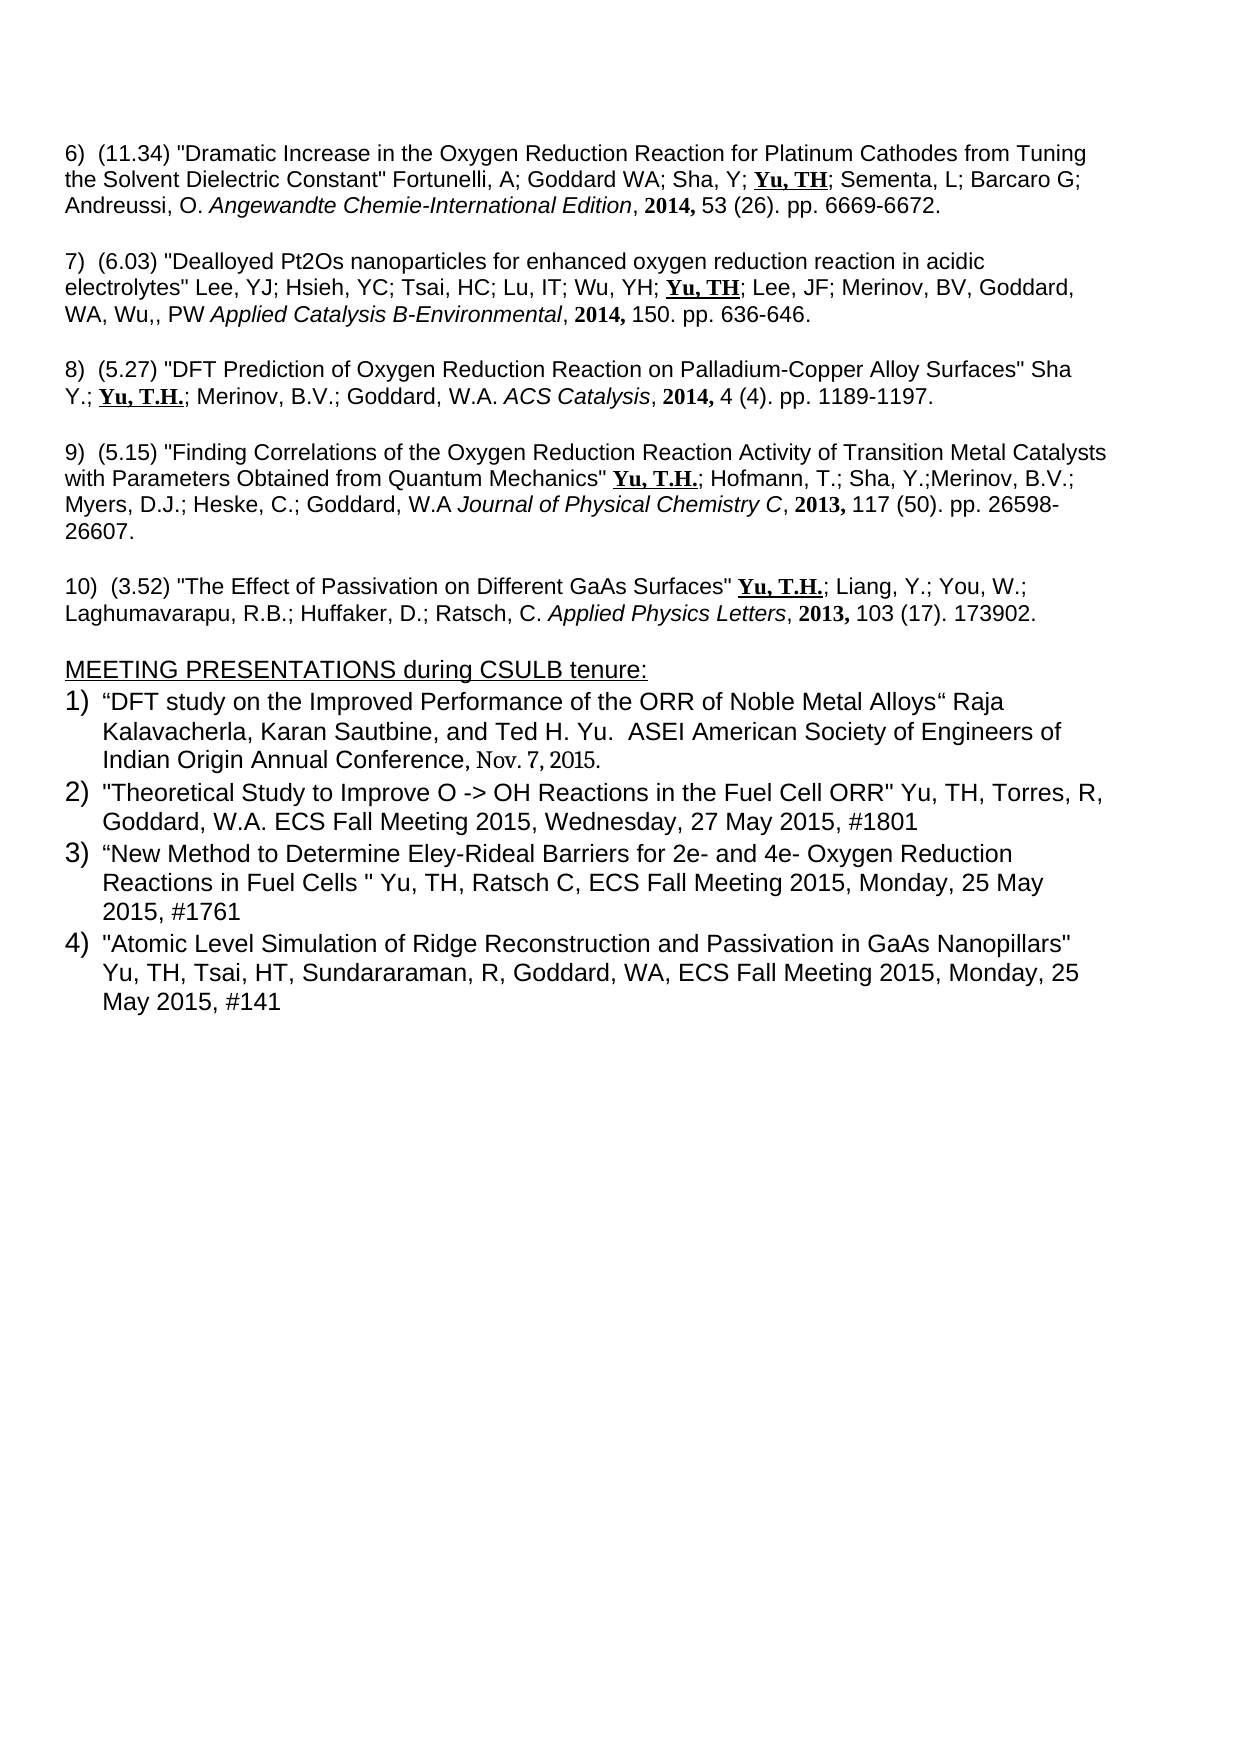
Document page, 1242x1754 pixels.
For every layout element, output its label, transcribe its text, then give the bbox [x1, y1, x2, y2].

list "Atomic Level Simulation of Ridge Reconstruction and Passivation in GaAs Nanopillars" Yu, TH, Tsai, HT, Sundararaman, R, Goddard, WA, ECS Fall Meeting 2015, Monday, 25 May 2015, #141 [64, 926, 1108, 1016]
list “New Method to Determine Eley-Rideal Barriers for 2e- and 4e- Oxygen Reduction Reactions in Fuel Cells " Yu, TH, Ratsch C, ECS Fall Meeting 2015, Monday, 25 May 2015, #1761 [64, 836, 1108, 926]
text 6) (11.34) "Dramatic Increase in the Oxygen Reduction Reaction for Platinum Cathodes from Tuning the Solvent Dielectric Constant" Fortunelli, A; Goddard WA; Sha, Y; Yu, TH; Sementa, L; Barcaro G; Andreussi, O. Angewandte Chemie-International Edition, 2014, 53 (26). pp. 6669-6672. [64, 139, 1108, 219]
list "Theoretical Study to Improve O -> OH Reactions in the Fuel Cell ORR" Yu, TH, Torres, R, Goddard, W.A. ECS Fall Meeting 2015, Wednesday, 27 May 2015, #1801 [64, 775, 1108, 836]
text 10) (3.52) "The Effect of Passivation on Different GaAs Surfaces" Yu, T.H.; Liang, Y.; You, W.; Laghumavarapu, R.B.; Huffaker, D.; Ratsch, C. Applied Physics Letters, 2013, 103 (17). 173902. [64, 573, 1108, 626]
text 9) (5.15) "Finding Correlations of the Oxygen Reduction Reaction Activity of Transition Metal Catalysts with Parameters Obtained from Quantum Mechanics" Yu, T.H.; Hofmann, T.; Sha, Y.;Merinov, B.V.; Myers, D.J.; Heske, C.; Goddard, W.A Journal of Physical Chemistry C, 2013, 117 (50). pp. 26598-26607. [64, 438, 1108, 544]
text 7) (6.03) "Dealloyed Pt2Os nanoparticles for enhanced oxygen reduction reaction in acidic electrolytes" Lee, YJ; Hsieh, YC; Tsai, HC; Lu, IT; Wu, YH; Yu, TH; Lee, JF; Merinov, BV, Goddard, WA, Wu,, PW Applied Catalysis B-Environmental, 2014, 150. pp. 636-646. [64, 248, 1108, 327]
list “DFT study on the Improved Performance of the ORR of Noble Metal Alloys“ Raja Kalavacherla, Karan Sautbine, and Ted H. Yu. ASEI American Society of Engineers of Indian Origin Annual Conference, Nov. 7, 2015. [64, 684, 1108, 775]
text 8) (5.27) "DFT Prediction of Oxygen Reduction Reaction on Palladium-Copper Alloy Surfaces" Sha Y.; Yu, T.H.; Merinov, B.V.; Goddard, W.A. ACS Catalysis, 2014, 4 (4). pp. 1189-1197. [64, 356, 1108, 409]
text MEETING PRESENTATIONS during CSULB tenure: [64, 655, 1108, 684]
